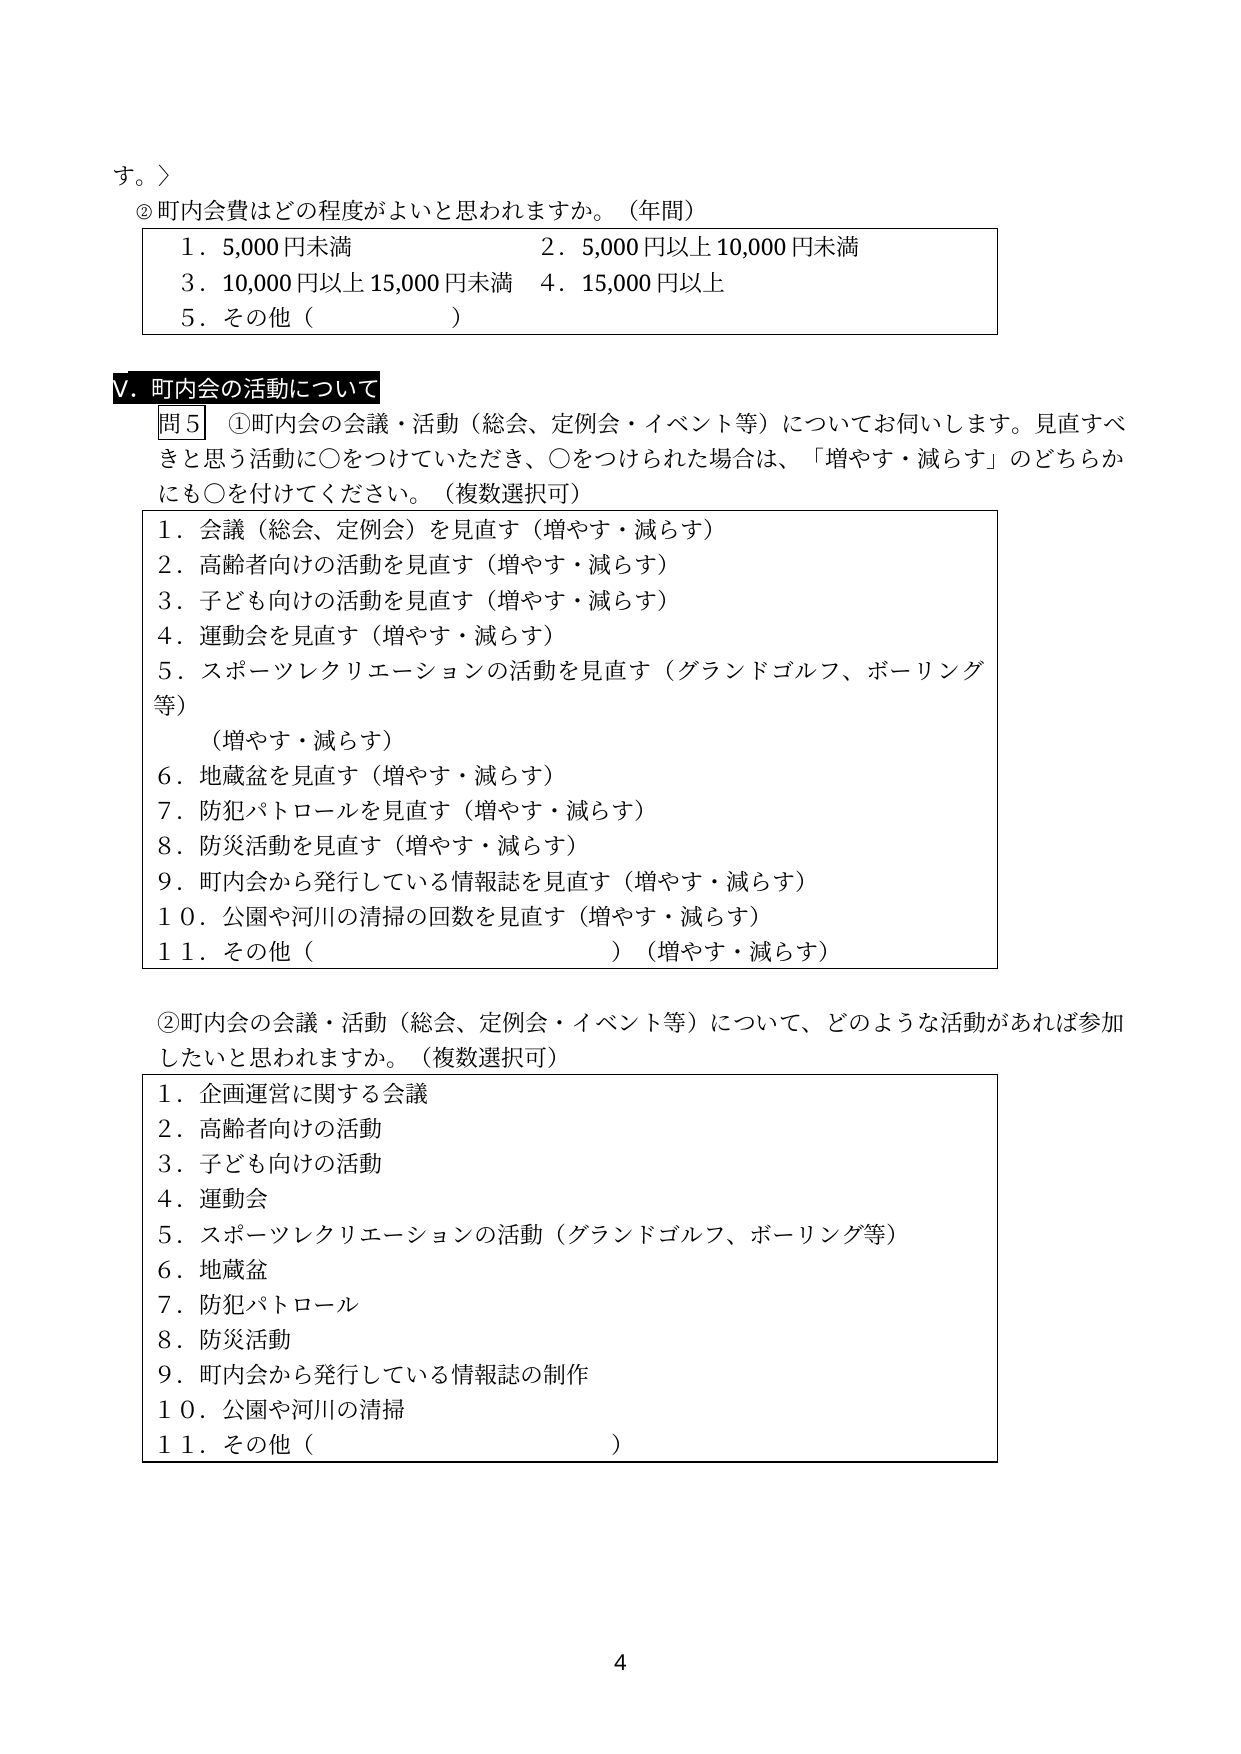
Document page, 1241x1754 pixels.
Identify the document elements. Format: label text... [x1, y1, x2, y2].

text ②町内会の会議・活動（総会、定例会・イベント等）について、どのような活動があれば参加したいと思われますか。（複数選択可） [134, 1004, 1128, 1074]
text 問５ ①町内会の会議・活動（総会、定例会・イベント等）についてお伺いします。見直すべきと思う活動に○をつけていただき、○をつけられた場合は、「増やす・減らす」のどちらかにも○を付けてください。（複数選択可） [134, 405, 1128, 510]
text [112, 157, 1128, 192]
table_header １．企画運営に関する会議 ２．高齢者向けの活動 ３．子ども向けの活動 ４．運動会 ５．スポーツレクリエーションの活動（グランドゴルフ、ボーリング等） ６．地蔵盆 ７．防犯パトロール ８．防災活動 ９．町内会から発行している情報誌の制作 １０．公園や河川の清掃 １１．その他（ ） [143, 1075, 997, 1461]
table_header １．会議（総会、定例会）を見直す（増やす・減らす） ２．高齢者向けの活動を見直す（増やす・減らす） ３．子ども向けの活動を見直す（増やす・減らす） ４．運動会を見直す（増やす・減らす） ５．スポーツレクリエーションの活動を見直す（グランドゴルフ、ボーリング等） （増やす・減らす） ６．地蔵盆を見直す（増やす・減らす） ７．防犯パトロールを見直す（増やす・減らす） ８．防災活動を見直す（増やす・減らす） ９．町内会から発行している情報誌を見直す（増やす・減らす） １０．公園や河川の清掃の回数を見直す（増やす・減らす） １１．その他（ ）（増やす・減らす） [143, 511, 997, 968]
text Ⅴ．町内会の活動について [112, 370, 1128, 405]
text ②町内会費はどの程度がよいと思われますか。（年間） [112, 192, 1128, 227]
table_header １．5,000円未満 ２．5,000円以上10,000円未満 ３．10,000円以上15,000円未満 ４．15,000円以上 ５．その他（ ） [143, 229, 997, 334]
